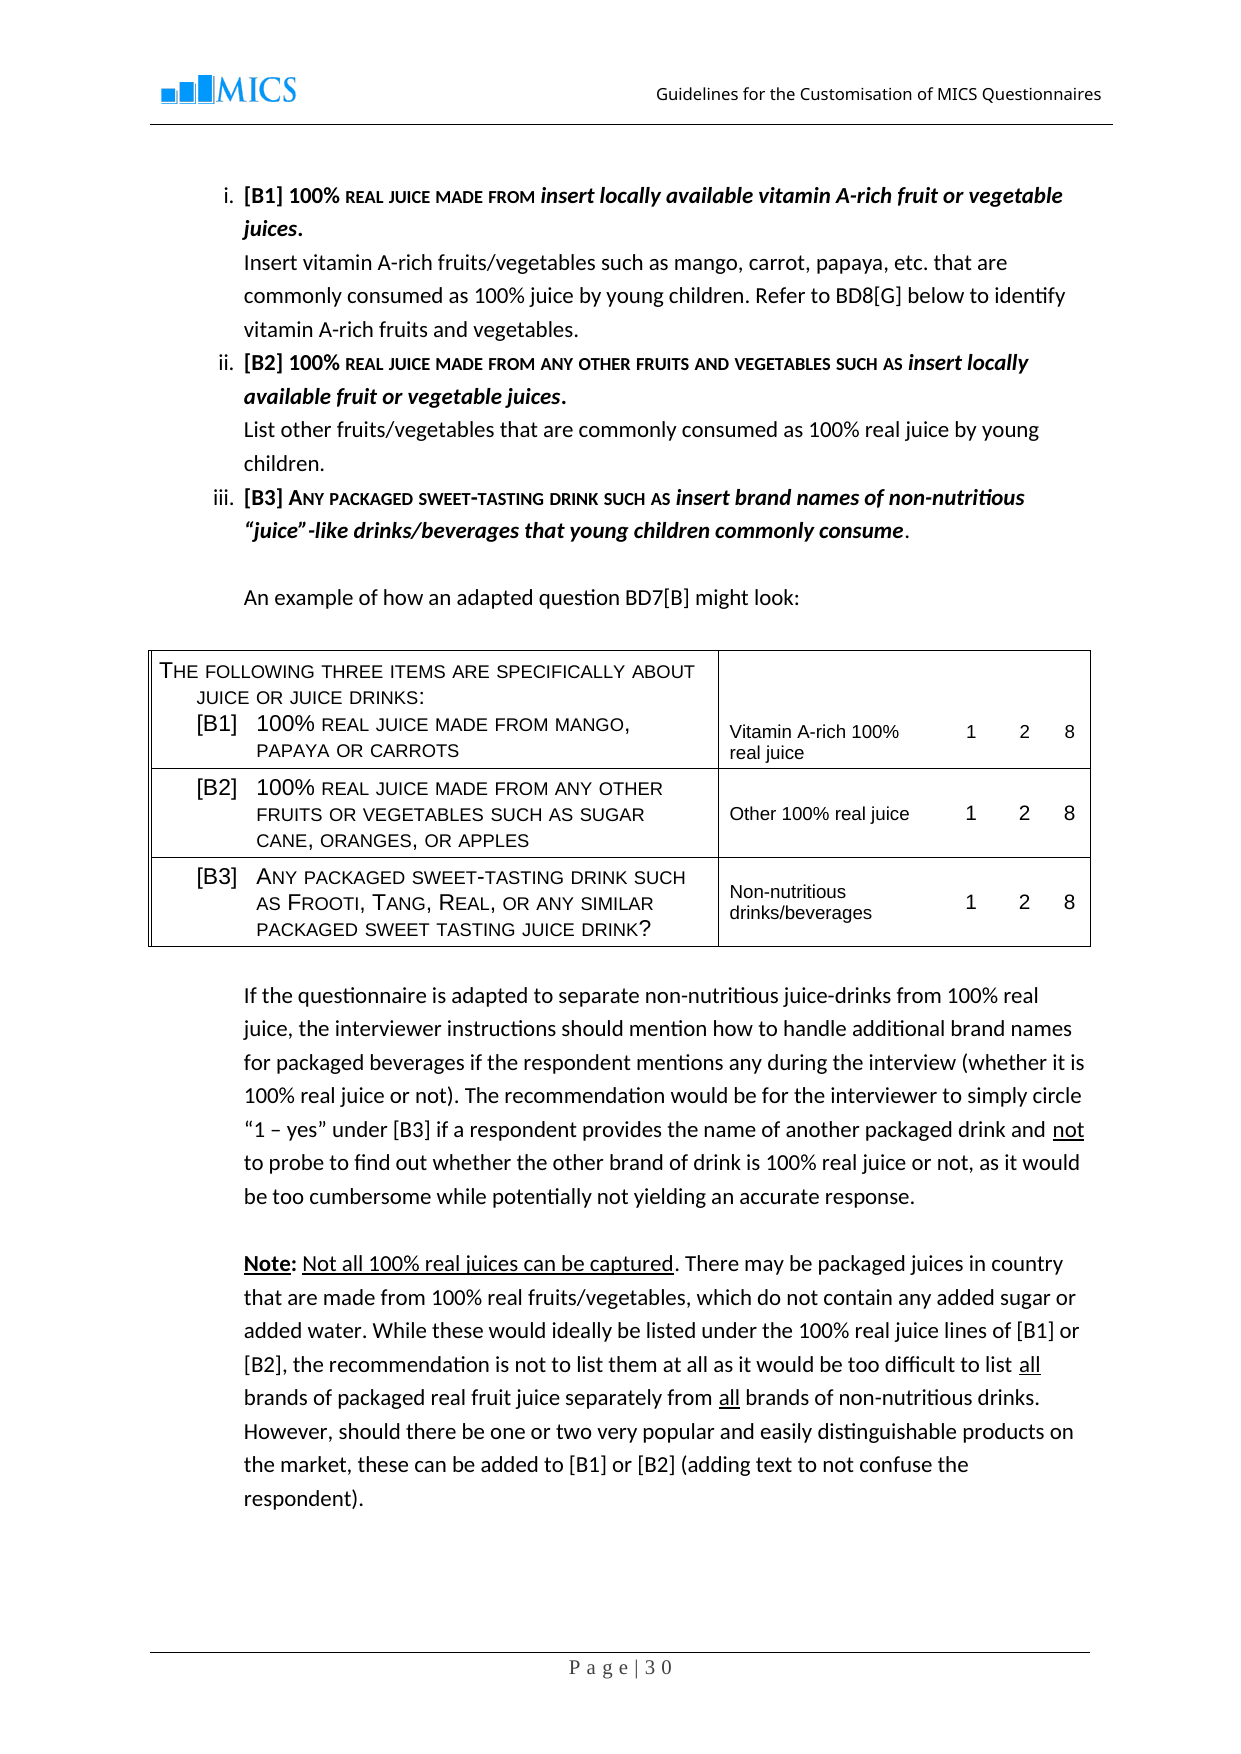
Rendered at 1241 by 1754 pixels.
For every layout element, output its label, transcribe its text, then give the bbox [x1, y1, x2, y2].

table_cell 1 [942, 769, 1000, 857]
table_cell [B3] Any packaged sweet-tasting drink such as Frooti, Tang, Real, or any similar packaged sweet tasting juice drink? [152, 858, 718, 946]
list [B3] Any packaged sweet-tasting drink such as insert brand names of non-nutritious “juice”-like drinks/beverages that young children commonly consume. [234, 483, 1090, 544]
text If the questionnaire is adapted to separate non-nutritious juice-drinks from 100% real juice, the interviewer instructions should mention how to handle additional brand names for packaged beverages if the respondent mentions any during the interview (whether it is 100% real juice or not). The recommendation would be for the interviewer to simply circle “1 – yes” under [B3] if a respondent provides the name of another packaged drink and not to probe to find out whether the other brand of drink is 100% real juice or not, as it would be too cumbersome while potentially not yielding an accurate response. [150, 981, 1090, 1210]
text Insert vitamin A-rich fruits/vegetables such as mango, carrot, papaya, etc. that are commonly consumed as 100% juice by young children. Refer to BD8[G] below to identify vitamin A-rich fruits and vegetables. [244, 248, 1090, 343]
picture [161, 75, 296, 104]
table_cell Non-nutritious drinks/beverages [719, 858, 942, 946]
table_cell 2 [1000, 769, 1049, 857]
table_cell 1 [942, 858, 1000, 946]
table_cell [B2] 100% real juice made from any other fruits or vegetables such as sugar cane, oranges, or apples [152, 769, 718, 857]
table_cell 8 [1049, 769, 1090, 857]
text An example of how an adapted question BD7[B] might look: [244, 583, 1090, 611]
table_header 1 [942, 651, 1000, 768]
list [B1] 100% real juice made from insert locally available vitamin A-rich fruit or vegetable juices. [234, 181, 1090, 242]
text Note: Not all 100% real juices can be captured. There may be packaged juices in country that are made from 100% real fruits/vegetables, which do not contain any added sugar or added water. While these would ideally be listed under the 100% real juice lines of [B1] or [B2], the recommendation is not to list them at all as it would be too difficult to list all brands of packaged real fruit juice separately from all brands of non-nutritious drinks. However, should there be one or two very popular and easily distinguishable products on the market, these can be added to [B1] or [B2] (adding text to not confuse the respondent). [150, 1249, 1090, 1512]
table_cell 8 [1049, 858, 1090, 946]
table_header The following three items are specifically about juice or juice drinks: [B1] 100% real juice made from mango, papaya or carrots [152, 651, 718, 768]
table_header 8 [1049, 651, 1090, 768]
table_header 2 [1000, 651, 1049, 768]
table_header Vitamin A-rich 100% real juice [719, 651, 942, 768]
list [B2] 100% real juice made from any other fruits and vegetables such as insert locally available fruit or vegetable juices. [234, 348, 1090, 410]
list List other fruits/vegetables that are commonly consumed as 100% real juice by young children. [234, 416, 1090, 477]
table_cell 2 [1000, 858, 1049, 946]
table_cell Other 100% real juice [719, 769, 942, 857]
